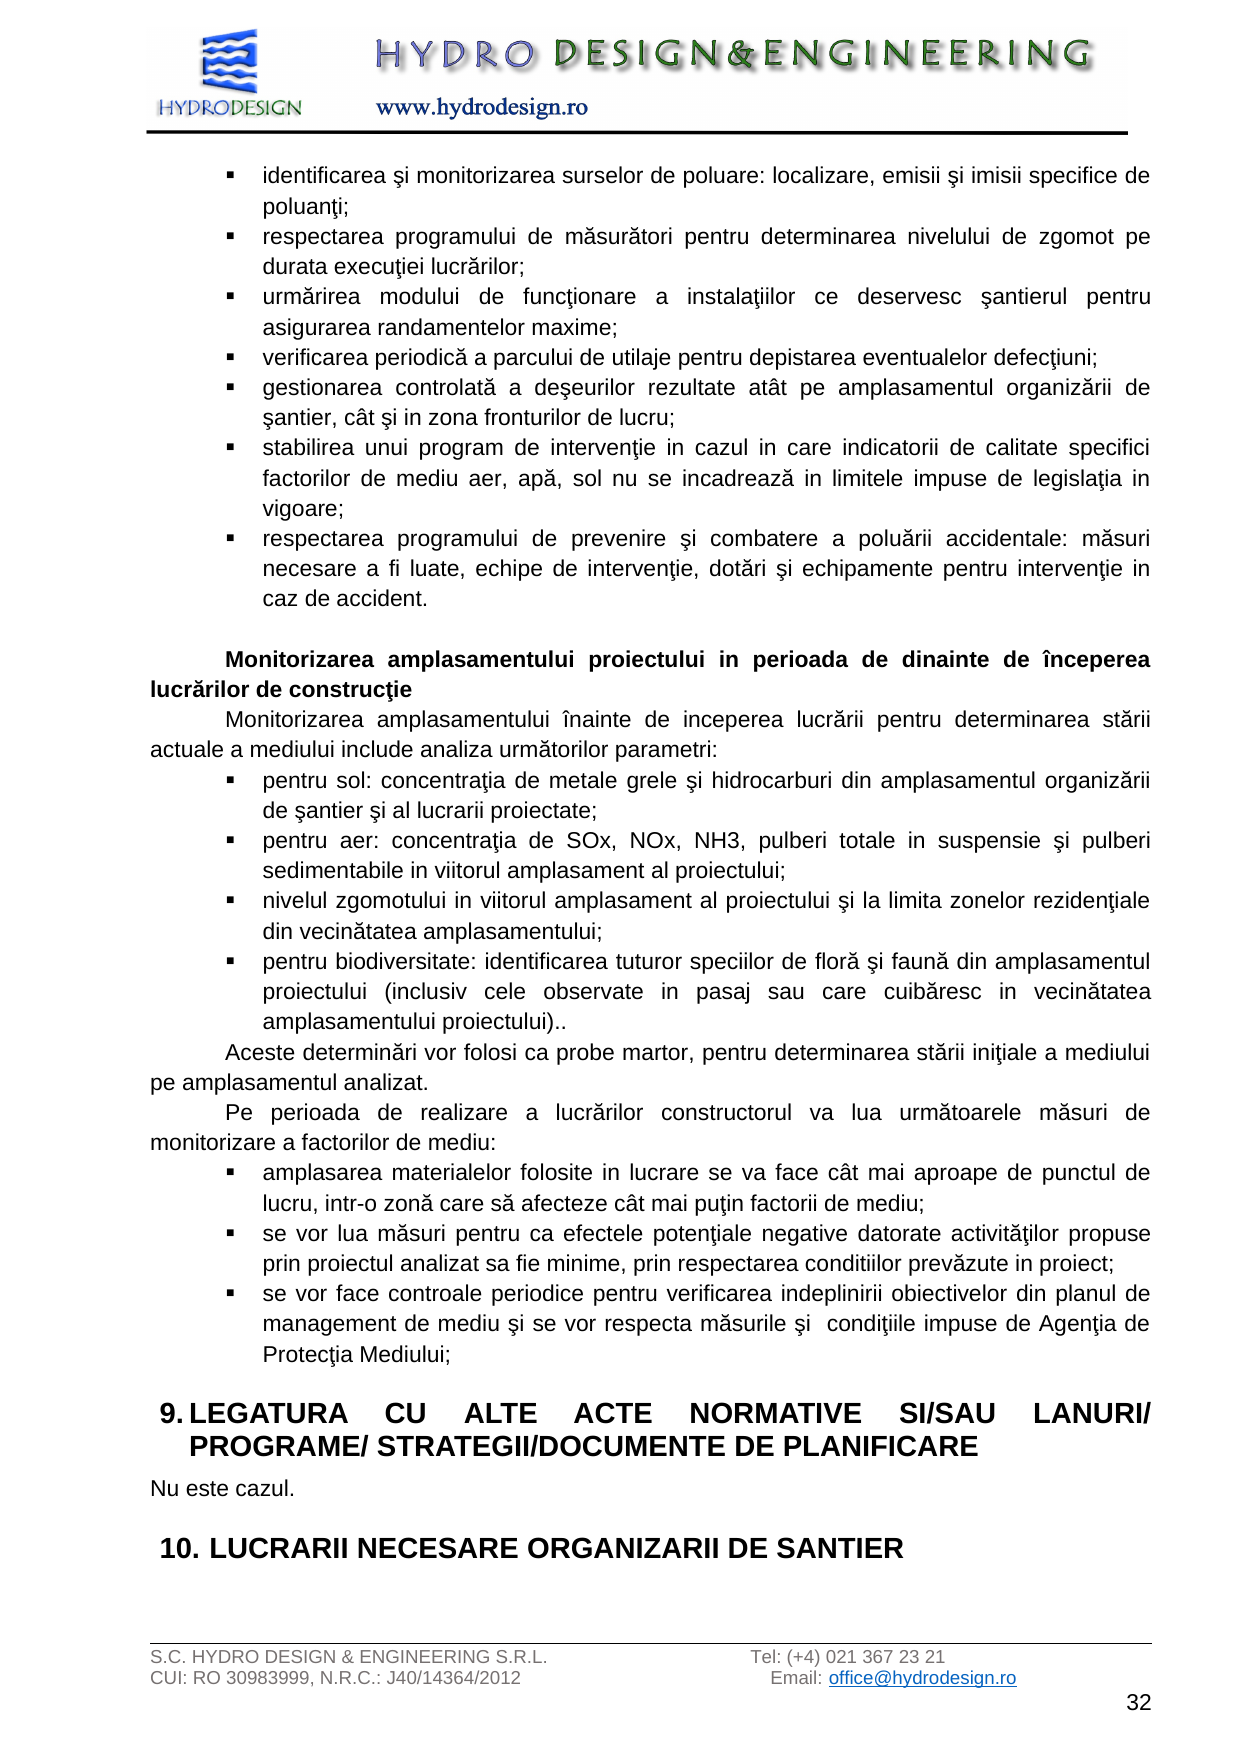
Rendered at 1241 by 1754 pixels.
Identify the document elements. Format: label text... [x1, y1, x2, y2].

list stabilirea unui program de intervenţie in cazul in care indicatorii de calitate specifici factorilor de mediu aer, apă, sol nu se incadrează in limitele impuse de legislaţia in vigoare; [225, 434, 1152, 521]
text Nu este cazul. [150, 1475, 1152, 1502]
text Aceste determinări vor folosi ca probe martor, pentru determinarea stării iniţiale a mediului pe amplasamentul analizat. [150, 1038, 1152, 1095]
list pentru aer: concentraţia de SOx, NOx, NH3, pulberi totale in suspensie şi pulberi sedimentabile in viitorul amplasament al proiectului; [225, 827, 1152, 884]
list amplasarea materialelor folosite in lucrare se va face cât mai aproape de punctul de lucru, intr-o zonă care să afecteze cât mai puţin factorii de mediu; [225, 1159, 1152, 1216]
picture [143, 27, 1131, 137]
list respectarea programului de prevenire şi combatere a poluării accidentale: măsuri necesare a fi luate, echipe de intervenţie, dotări şi echipamente pentru intervenţie in caz de accident. [225, 525, 1152, 612]
list gestionarea controlată a deşeurilor rezultate atât pe amplasamentul organizării de şantier, cât şi in zona fronturilor de lucru; [225, 374, 1152, 431]
list pentru sol: concentraţia de metale grele şi hidrocarburi din amplasamentul organizării de şantier şi al lucrarii proiectate; [225, 767, 1152, 823]
subtitle LEGATURA CU ALTE ACTE NORMATIVE SI/SAU LANURI/ PROGRAME/ STRATEGII/DOCUMENTE DE PLANIFICARE [159, 1396, 1152, 1463]
list urmărirea modului de funcţionare a instalaţiilor ce deservesc şantierul pentru asigurarea randamentelor maxime; [225, 283, 1152, 340]
list identificarea şi monitorizarea surselor de poluare: localizare, emisii şi imisii specifice de poluanţi; [225, 162, 1152, 219]
list verificarea periodică a parcului de utilaje pentru depistarea eventualelor defecţiuni; [225, 344, 1152, 370]
text Pe perioada de realizare a lucrărilor constructorul va lua următoarele măsuri de monitorizare a factorilor de mediu: [150, 1099, 1152, 1156]
text Monitorizarea amplasamentului proiectului in perioada de dinainte de începerea lucrărilor de construcţie [150, 646, 1152, 702]
list pentru biodiversitate: identificarea tuturor speciilor de floră şi faună din amplasamentul proiectului (inclusiv cele observate in pasaj sau care cuibăresc in vecinătatea amplasamentului proiectului).. [225, 948, 1152, 1035]
list se vor face controale periodice pentru verificarea indeplinirii obiectivelor din planul de management de mediu şi se vor respecta măsurile şi condiţiile impuse de Agenţia de Protecţia Mediului; [225, 1280, 1152, 1367]
list respectarea programului de măsurători pentru determinarea nivelului de zgomot pe durata execuţiei lucrărilor; [225, 223, 1152, 279]
list se vor lua măsuri pentru ca efectele potenţiale negative datorate activităţilor propuse prin proiectul analizat sa fie minime, prin respectarea conditiilor prevăzute in proiect; [225, 1220, 1152, 1276]
list nivelul zgomotului in viitorul amplasament al proiectului şi la limita zonelor rezidenţiale din vecinătatea amplasamentului; [225, 887, 1152, 944]
subtitle LUCRARII NECESARE ORGANIZARII DE SANTIER [159, 1531, 1152, 1564]
text Monitorizarea amplasamentului înainte de inceperea lucrării pentru determinarea stării actuale a mediului include analiza următorilor parametri: [150, 706, 1152, 763]
